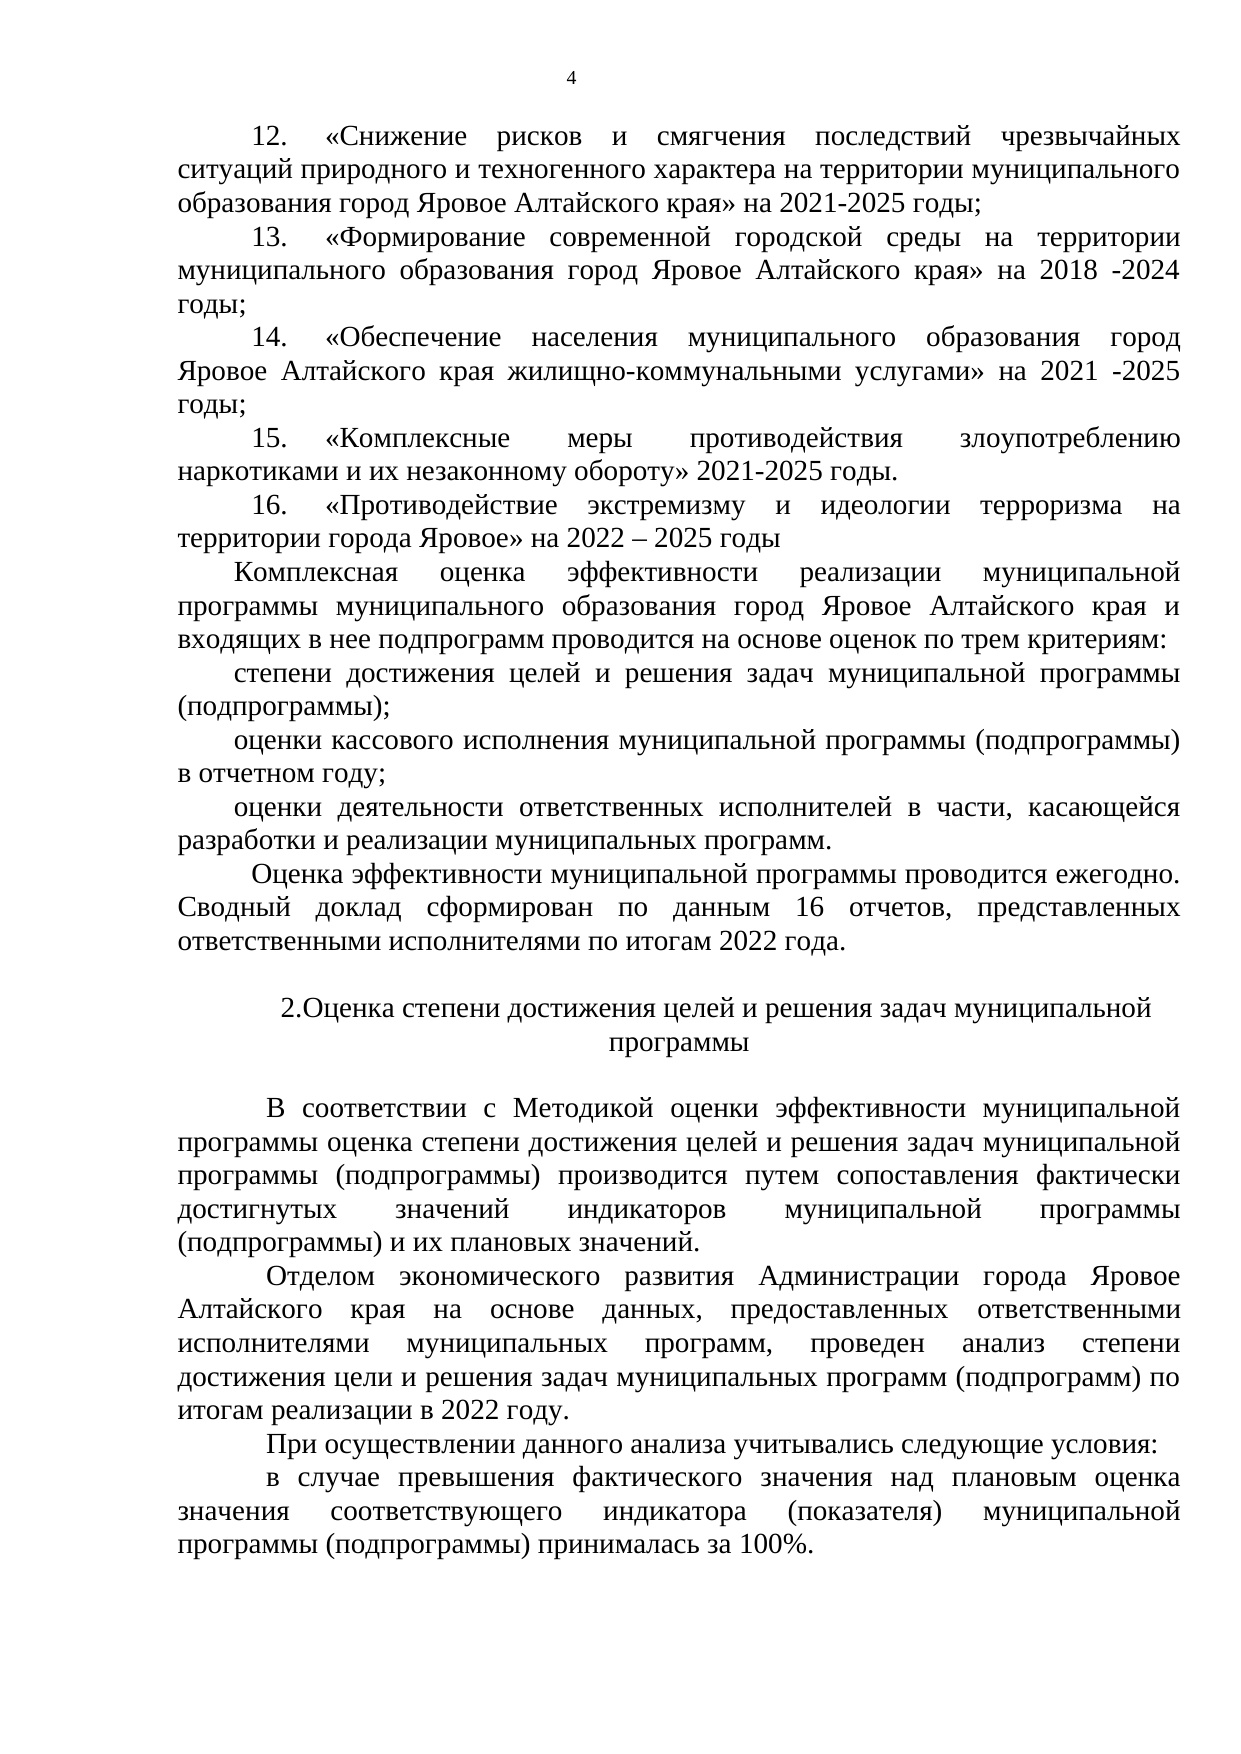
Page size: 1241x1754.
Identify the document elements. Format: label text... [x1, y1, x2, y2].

list «Комплексные меры противодействия злоупотреблению наркотиками и их незаконному обороту» 2021-2025 годы. [177, 420, 1181, 487]
text В соответствии с Методикой оценки эффективности муниципальной программы оценка степени достижения целей и решения задач муниципальной программы (подпрограммы) производится путем сопоставления фактически достигнутых значений индикаторов муниципальной программы (подпрограммы) и их плановых значений. [177, 1090, 1181, 1258]
text оценки кассового исполнения муниципальной программы (подпрограммы) в отчетном году; [177, 722, 1181, 789]
text оценки деятельности ответственных исполнителей в части, касающейся разработки и реализации муниципальных программ. [177, 789, 1181, 856]
list «Формирование современной городской среды на территории муниципального образования город Яровое Алтайского края» на 2018 -2024 годы; [177, 219, 1181, 319]
text Оценка эффективности муниципальной программы проводится ежегодно. Сводный доклад сформирован по данным 16 отчетов, представленных ответственными исполнителями по итогам 2022 года. [177, 856, 1181, 957]
text Отделом экономического развития Администрации города Яровое Алтайского края на основе данных, предоставленных ответственными исполнителями муниципальных программ, проведен анализ степени достижения цели и решения задач муниципальных программ (подпрограмм) по итогам реализации в 2022 году. [177, 1258, 1181, 1426]
text в случае превышения фактического значения над плановым оценка значения соответствующего индикатора (показателя) муниципальной программы (подпрограммы) принималась за 100%. [177, 1459, 1181, 1560]
text степени достижения целей и решения задач муниципальной программы (подпрограммы); [177, 655, 1181, 722]
text Комплексная оценка эффективности реализации муниципальной программы муниципального образования город Яровое Алтайского края и входящих в нее подпрограмм проводится на основе оценок по трем критериям: [177, 554, 1181, 655]
text 2.Оценка степени достижения целей и решения задач муниципальной программы [177, 990, 1181, 1057]
list «Обеспечение населения муниципального образования город Яровое Алтайского края жилищно-коммунальными услугами» на 2021 -2025 годы; [177, 319, 1181, 420]
list «Противодействие экстремизму и идеологии терроризма на территории города Яровое» на 2022 – 2025 годы [177, 487, 1181, 554]
list «Снижение рисков и смягчения последствий чрезвычайных ситуаций природного и техногенного характера на территории муниципального образования город Яровое Алтайского края» на 2021-2025 годы; [177, 118, 1181, 219]
text При осуществлении данного анализа учитывались следующие условия: [177, 1426, 1181, 1459]
